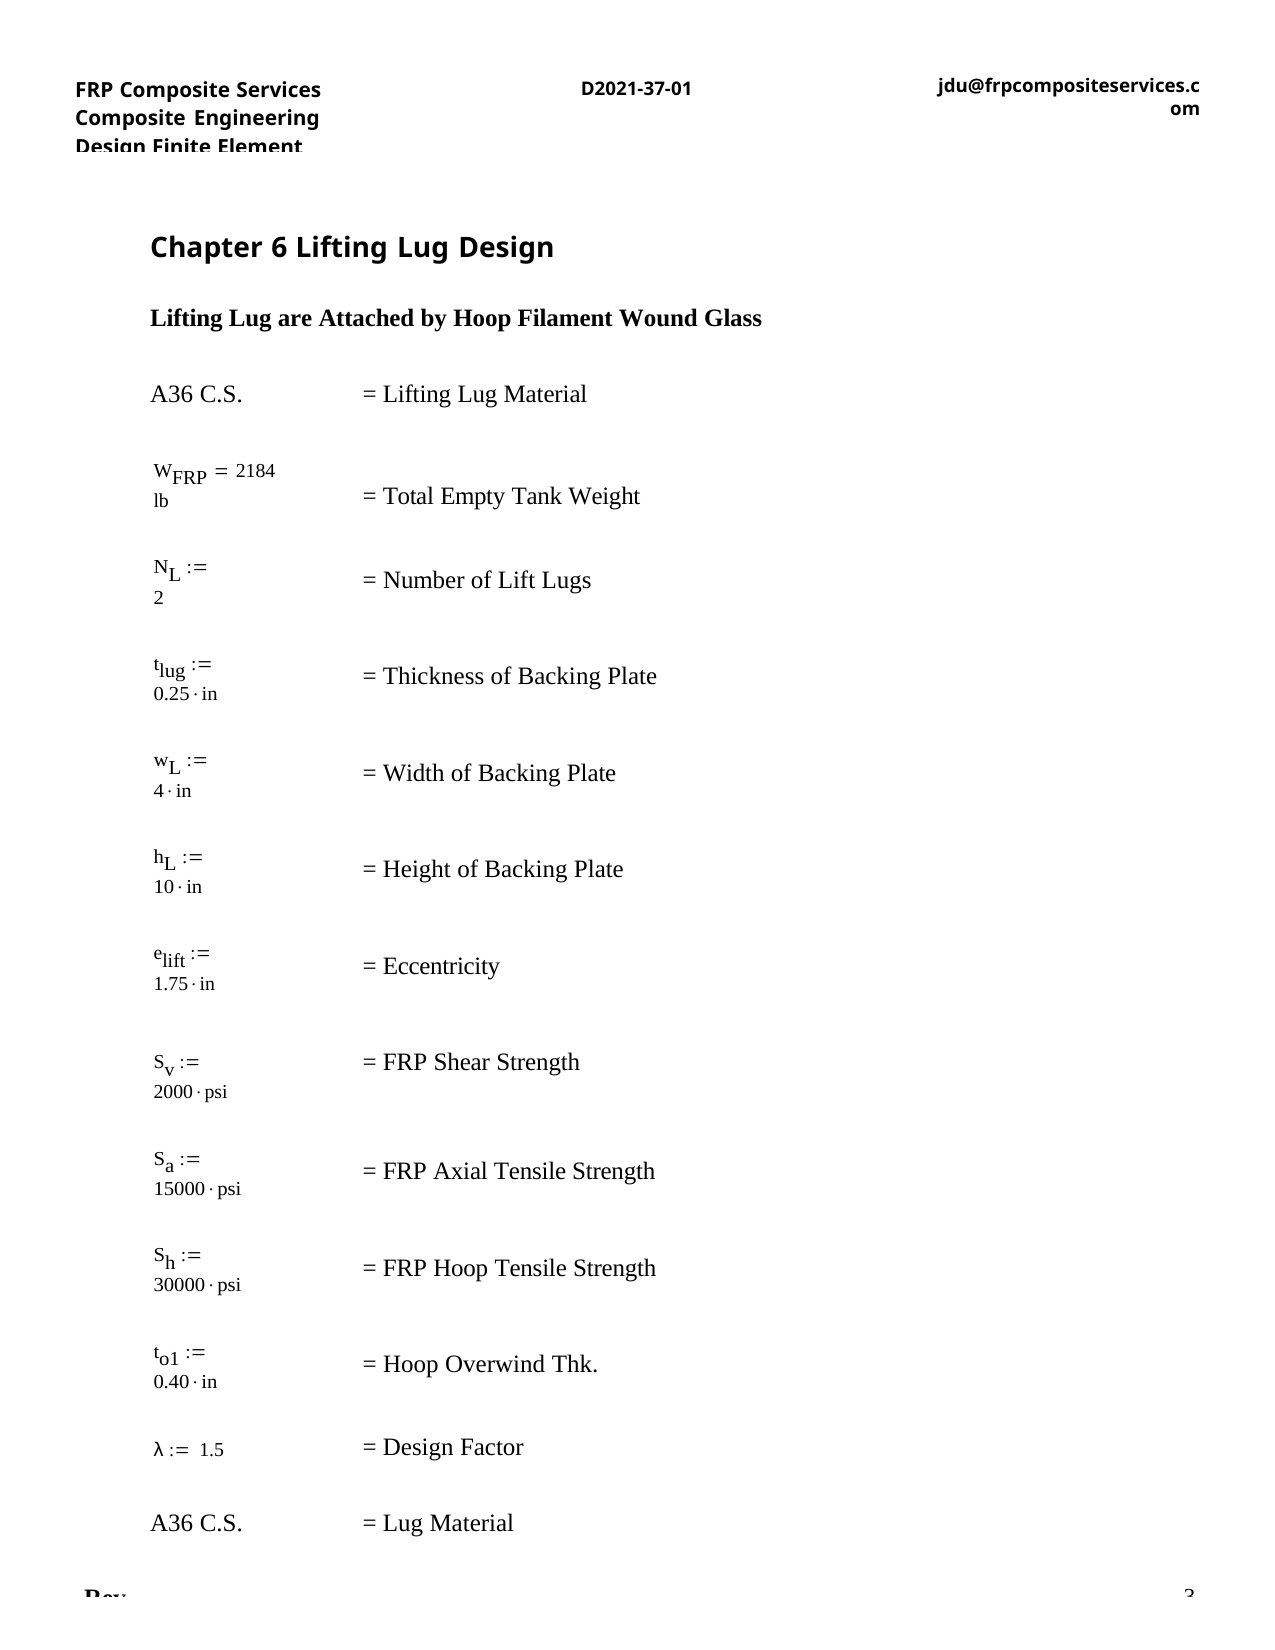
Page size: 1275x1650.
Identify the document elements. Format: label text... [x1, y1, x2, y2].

text Sv  2000psi [153, 1050, 274, 1103]
text = Total Empty Tank Weight [362, 481, 1212, 510]
text = Height of Backing Plate [362, 854, 1212, 883]
text = Width of Backing Plate [362, 758, 1212, 787]
text tlug  0.25in [153, 652, 273, 705]
text = FRP Shear Strength [362, 1047, 1212, 1076]
text elift  1.75in [153, 941, 273, 994]
text A36 C.S. = Lug Material [150, 1508, 1212, 1537]
subtitle Chapter 6 Lifting Lug Design [150, 228, 1212, 266]
text = Hoop Overwind Thk. [362, 1349, 1212, 1378]
text = Thickness of Backing Plate [362, 661, 1212, 690]
text = FRP Hoop Tensile Strength [362, 1253, 1212, 1281]
text wL  4in [153, 748, 246, 801]
text hL  10in [153, 845, 253, 898]
text Sa  15000psi [153, 1147, 285, 1200]
text = FRP Axial Tensile Strength [362, 1156, 1212, 1185]
text = Number of Lift Lugs [362, 565, 1212, 594]
text Sh  30000psi [153, 1243, 286, 1296]
text A36 C.S. = Lifting Lug Material [150, 379, 1212, 408]
subtitle Lifting Lug are Attached by Hoop Filament Wound Glass [150, 303, 1212, 332]
text = Eccentricity [362, 951, 1212, 979]
text WFRP  2184 lb [153, 459, 291, 512]
text NL  2 [153, 556, 224, 608]
text λ  1.5 = Design Factor [153, 1432, 1212, 1462]
text to1  0.40in [153, 1340, 267, 1393]
